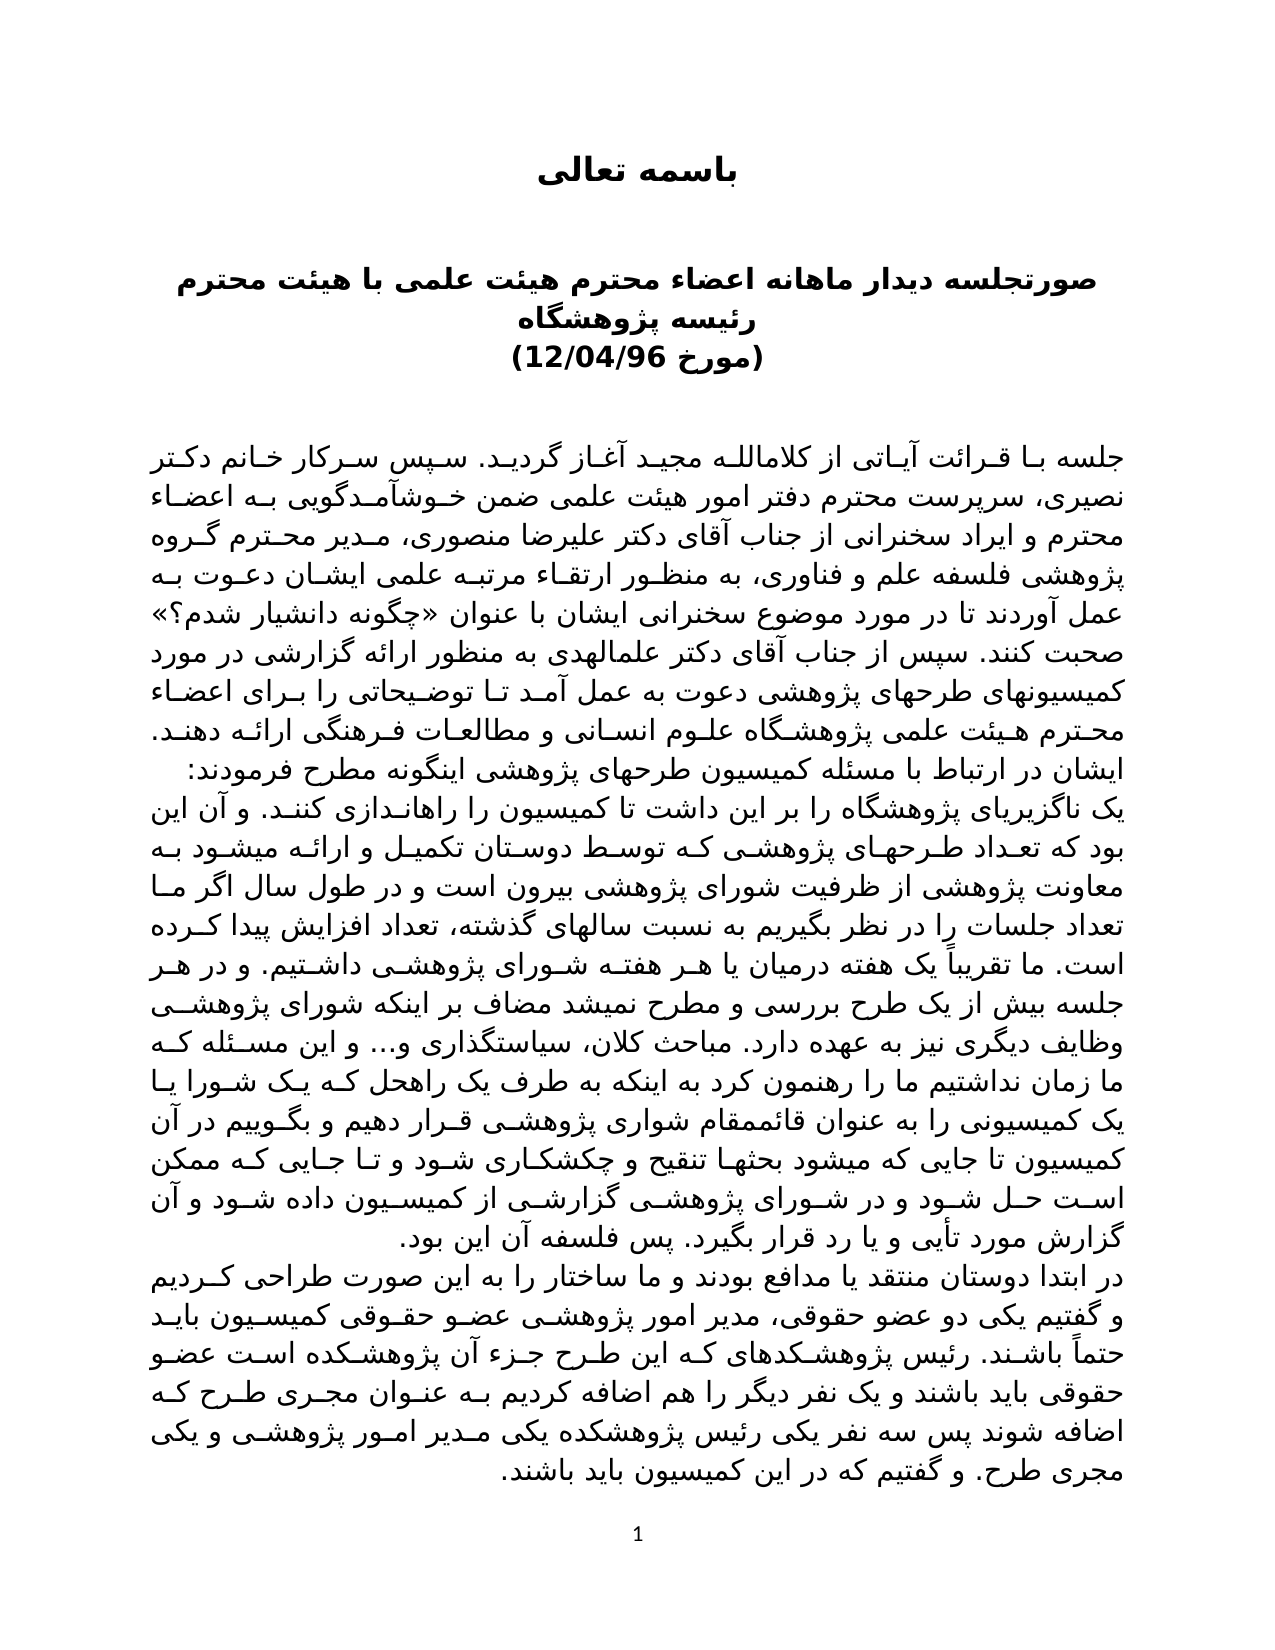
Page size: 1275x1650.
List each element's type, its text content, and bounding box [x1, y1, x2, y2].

text جلسه با قرائت آیاتی از کلامالله مجید آغاز گردید. سپس سرکار خانم دکتر نصیری، سرپرست محترم دفتر امور هیئت علمی ضمن خوشآمدگویی به اعضاء محترم و ایراد سخنرانی از جناب آقای دکتر علیرضا منصوری، مدیر محترم گروه پژوهشی فلسفه علم و فناوری، به منظور ارتقاء مرتبه علمی ایشان دعوت به عمل آوردند تا در مورد موضوع سخنرانی ایشان با عنوان «چگونه دانشیار شدم؟» صحبت کنند. سپس از جناب آقای دکتر علمالهدی به منظور ارائه گزارشی در مورد کمیسیونهای طرحهای پژوهشی دعوت به عمل آمد تا توضیحاتی را برای اعضاء محترم هیئت علمی پژوهشگاه علوم انسانی و مطالعات فرهنگی ارائه دهند. ایشان در ارتباط با مسئله کمیسیون طرحهای پژوهشی اینگونه مطرح فرمودند: [150, 441, 1125, 786]
text صورتجلسه دیدار ماهانه اعضاء محترم هیئت علمی با هیئت محترم رئیسه پژوهشگاه [150, 262, 1125, 335]
text باسمه تعالی [150, 150, 1125, 189]
text (مورخ 12/04/96) [150, 340, 1125, 374]
text در ابتدا دوستان منتقد یا مدافع بودند و ما ساختار را به این صورت طراحی کردیم و گفتیم یکی دو عضو حقوقی، مدیر امور پژوهشی عضو حقوقی کمیسیون باید حتماً باشند. رئیس پژوهشکدهای که این طرح جزء آن پژوهشکده است عضو حقوقی باید باشند و یک نفر دیگر را هم اضافه کردیم به عنوان مجری طرح که اضافه شوند پس سه نفر یکی رئیس پژوهشکده یکی مدیر امور پژوهشی و یکی مجری طرح. و گفتیم که در این کمیسیون باید باشند. [150, 1259, 1125, 1488]
text یک ناگزیریای پژوهشگاه را بر این داشت تا کمیسیون را راهاندازی کنند. و آن این بود که تعداد طرحهای پژوهشی که توسط دوستان تکمیل و ارائه میشود به معاونت پژوهشی از ظرفیت شورای پژوهشی بیرون است و در طول سال اگر ما تعداد جلسات را در نظر بگیریم به نسبت سالهای گذشته، تعداد افزایش پیدا کرده است. ما تقریباً یک هفته درمیان یا هر هفته شورای پژوهشی داشتیم. و در هر جلسه بیش از یک طرح بررسی و مطرح نمیشد مضاف بر اینکه شورای پژوهشی وظایف دیگری نیز به عهده دارد. مباحث کلان، سیاستگذاری و... و این مسئله که ما زمان نداشتیم ما را رهنمون کرد به اینکه به طرف یک راهحل که یک شورا یا یک کمیسیونی را به عنوان قائممقام شواری پژوهشی قرار دهیم و بگوییم در آن کمیسیون تا جایی که میشود بحثها تنقیح و چکشکاری شود و تا جایی که ممکن است حل شود و در شورای پژوهشی گزارشی از کمیسیون داده شود و آن گزارش مورد تأیی و یا رد قرار بگیرد. پس فلسفه آن این بود. [150, 791, 1125, 1254]
